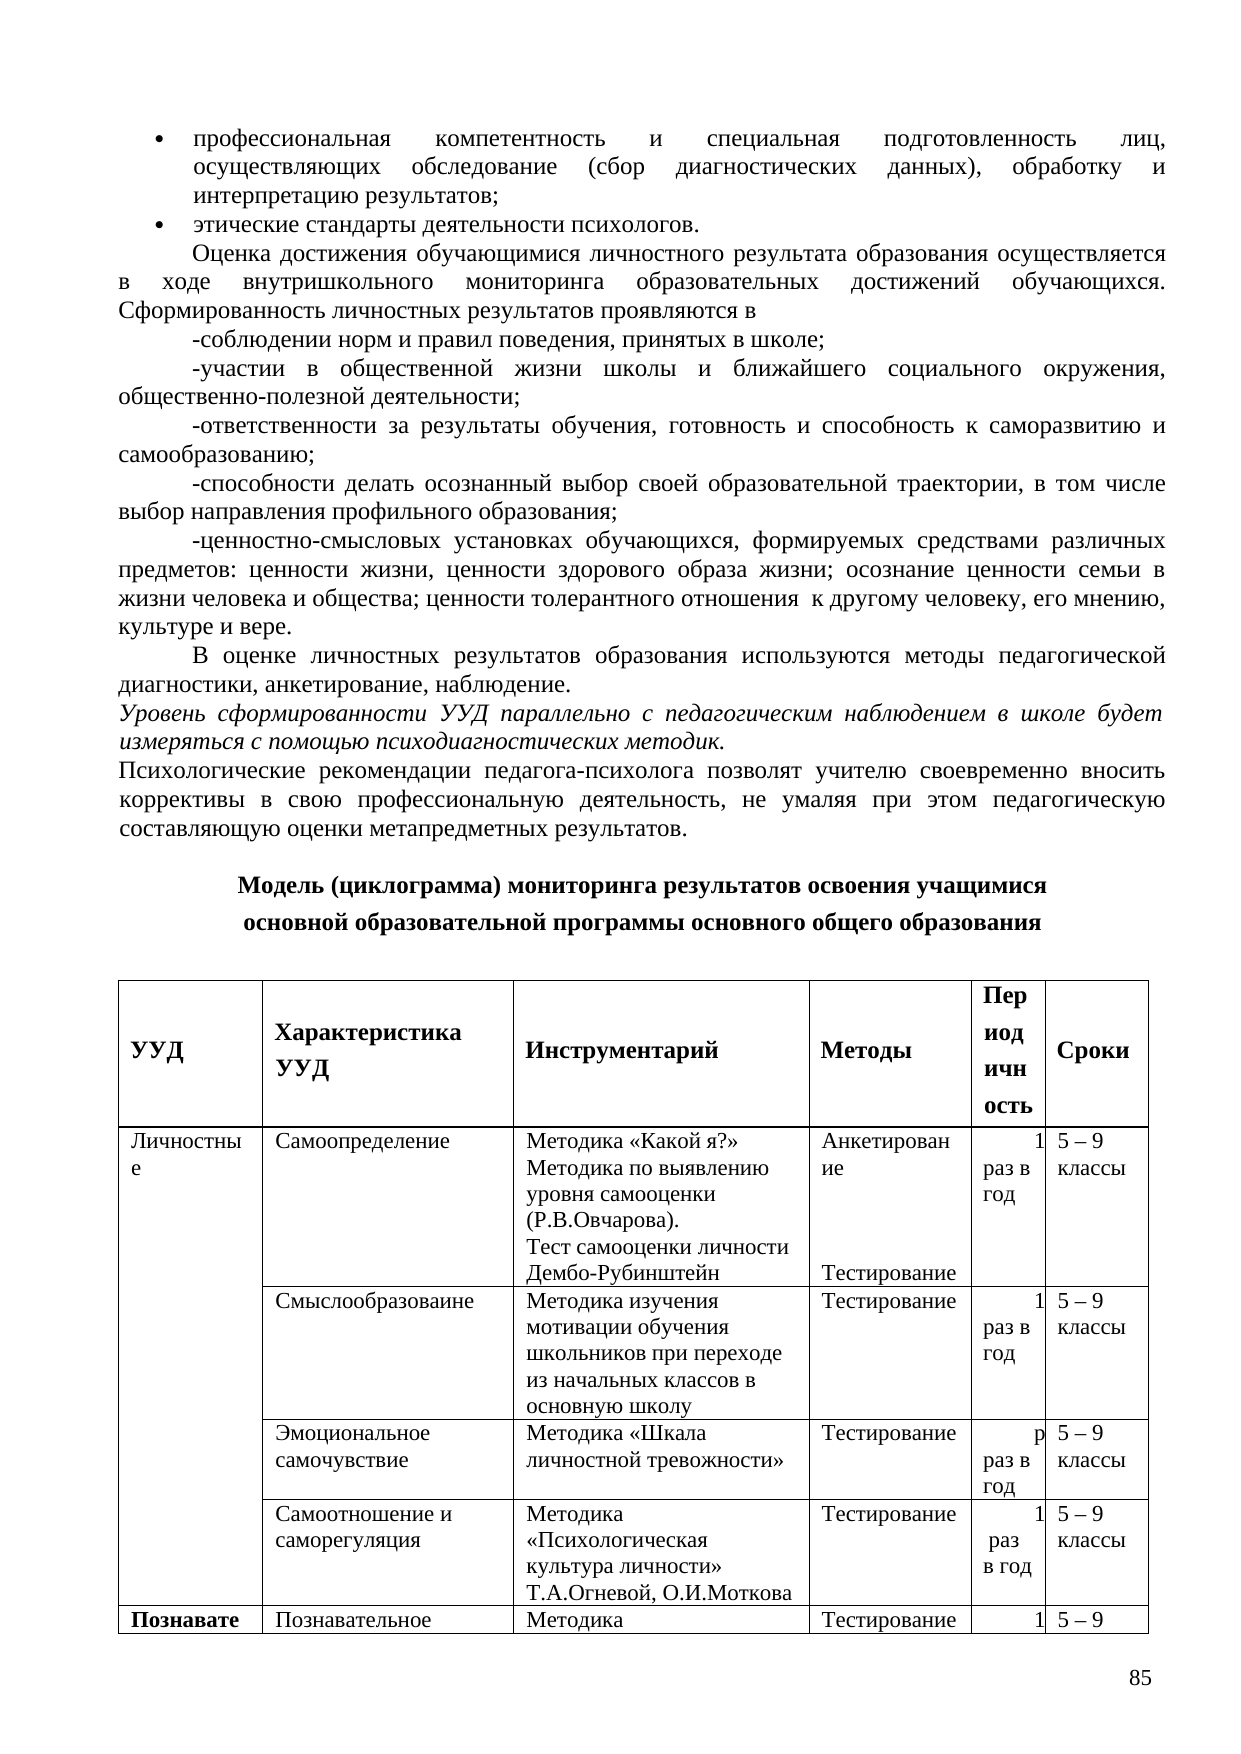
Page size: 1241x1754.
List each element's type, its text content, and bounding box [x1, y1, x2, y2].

table_cell 1раз в год [972, 1287, 1045, 1418]
table_cell 1 раз в год [972, 1500, 1045, 1605]
table_cell Познавательные [119, 1606, 262, 1632]
list профессиональная компетентность и специальная подготовленность лиц, осуществляющих обследование (сбор диагностических данных), обработку и интерпретацию результатов; [156, 123, 1167, 209]
table_cell Эмоциональное самочувствие [263, 1420, 513, 1498]
text Оценка достижения обучающимися личностного результата образования осуществляется в ходе внутришкольного мониторинга образовательных достижений обучающихся. Сформированность личностных результатов проявляются в [118, 238, 1167, 324]
text -ценностно-смысловых установках обучающихся, формируемых средствами различных предметов: ценности жизни, ценности здорового образа жизни; осознание ценности семьи в жизни человека и общества; ценности толерантного отношения к другому человеку, его мнению, культуре и вере. [118, 525, 1167, 640]
table_cell 5 – 9 классы [1046, 1128, 1148, 1286]
table_cell Смыслообразоваине [263, 1287, 513, 1418]
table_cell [514, 1606, 809, 1632]
table_cell 5 – 9 классы [1046, 1287, 1148, 1418]
text Уровень сформированности УУД параллельно с педагогическим наблюдением в школе будет измеряться с помощью психодиагностических методик. [118, 698, 1166, 755]
table_cell 5 – 9 классы [1046, 1606, 1148, 1632]
table_cell 5 – 9 классы [1046, 1500, 1148, 1605]
table_header Сроки [1046, 981, 1148, 1126]
text В оценке личностных результатов образования используются методы педагогической диагностики, анкетирование, наблюдение. [118, 640, 1167, 698]
table_cell Анкетирование Тестирование [810, 1128, 971, 1286]
text -соблюдении норм и правил поведения, принятых в школе; [118, 324, 1167, 353]
table_cell рраз в год [972, 1420, 1045, 1498]
table_cell Методика «Психологическая культура личности» Т.А.Огневой, О.И.Моткова [514, 1500, 809, 1605]
table_header Инструментарий [514, 981, 809, 1126]
table_header Периодичность [972, 981, 1045, 1126]
table_cell Тестирование [810, 1500, 971, 1605]
table_cell 5 – 9 классы [1046, 1420, 1148, 1498]
table_header УУД [119, 981, 262, 1126]
text -способности делать осознанный выбор своей образовательной траектории, в том числе выбор направления профильного образования; [118, 468, 1167, 525]
table_cell 1раз в год [972, 1606, 1045, 1632]
table_cell Личностные [119, 1128, 262, 1605]
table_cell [263, 1606, 513, 1632]
text -участии в общественной жизни школы и ближайшего социального окружения, общественно-полезной деятельности; [118, 353, 1167, 410]
table_cell Тестирование [810, 1287, 971, 1418]
text Психологические рекомендации педагога-психолога позволят учителю своевременно вносить коррективы в свою профессиональную деятельность, не умаляя при этом педагогическую составляющую оценки метапредметных результатов. [118, 755, 1166, 841]
table_cell Методика изучения мотивации обучения школьников при переходе из начальных классов в основную школу [514, 1287, 809, 1418]
table_header Методы [810, 981, 971, 1126]
table_header Характеристика УУД [263, 981, 513, 1126]
text Модель (циклограмма) мониторинга результатов освоения учащимися [118, 870, 1167, 899]
table_cell Методика «Шкала личностной тревожности» [514, 1420, 809, 1498]
table_cell Самоопределение [263, 1128, 513, 1286]
text основной образовательной программы основного общего образования [118, 907, 1167, 935]
table_cell Тестирование [810, 1420, 971, 1498]
table_cell 1раз в год [972, 1128, 1045, 1286]
table_cell Методика «Какой я?» Методика по выявлению уровня самооценки (Р.В.Овчарова). Тест самооценки личности Дембо-Рубинштейн [514, 1128, 809, 1286]
text -ответственности за результаты обучения, готовность и способность к саморазвитию и самообразованию; [118, 410, 1167, 468]
table_cell Тестирование [810, 1606, 971, 1632]
table_cell Самоотношение и саморегуляция [263, 1500, 513, 1605]
list этические стандарты деятельности психологов. [156, 209, 1167, 238]
